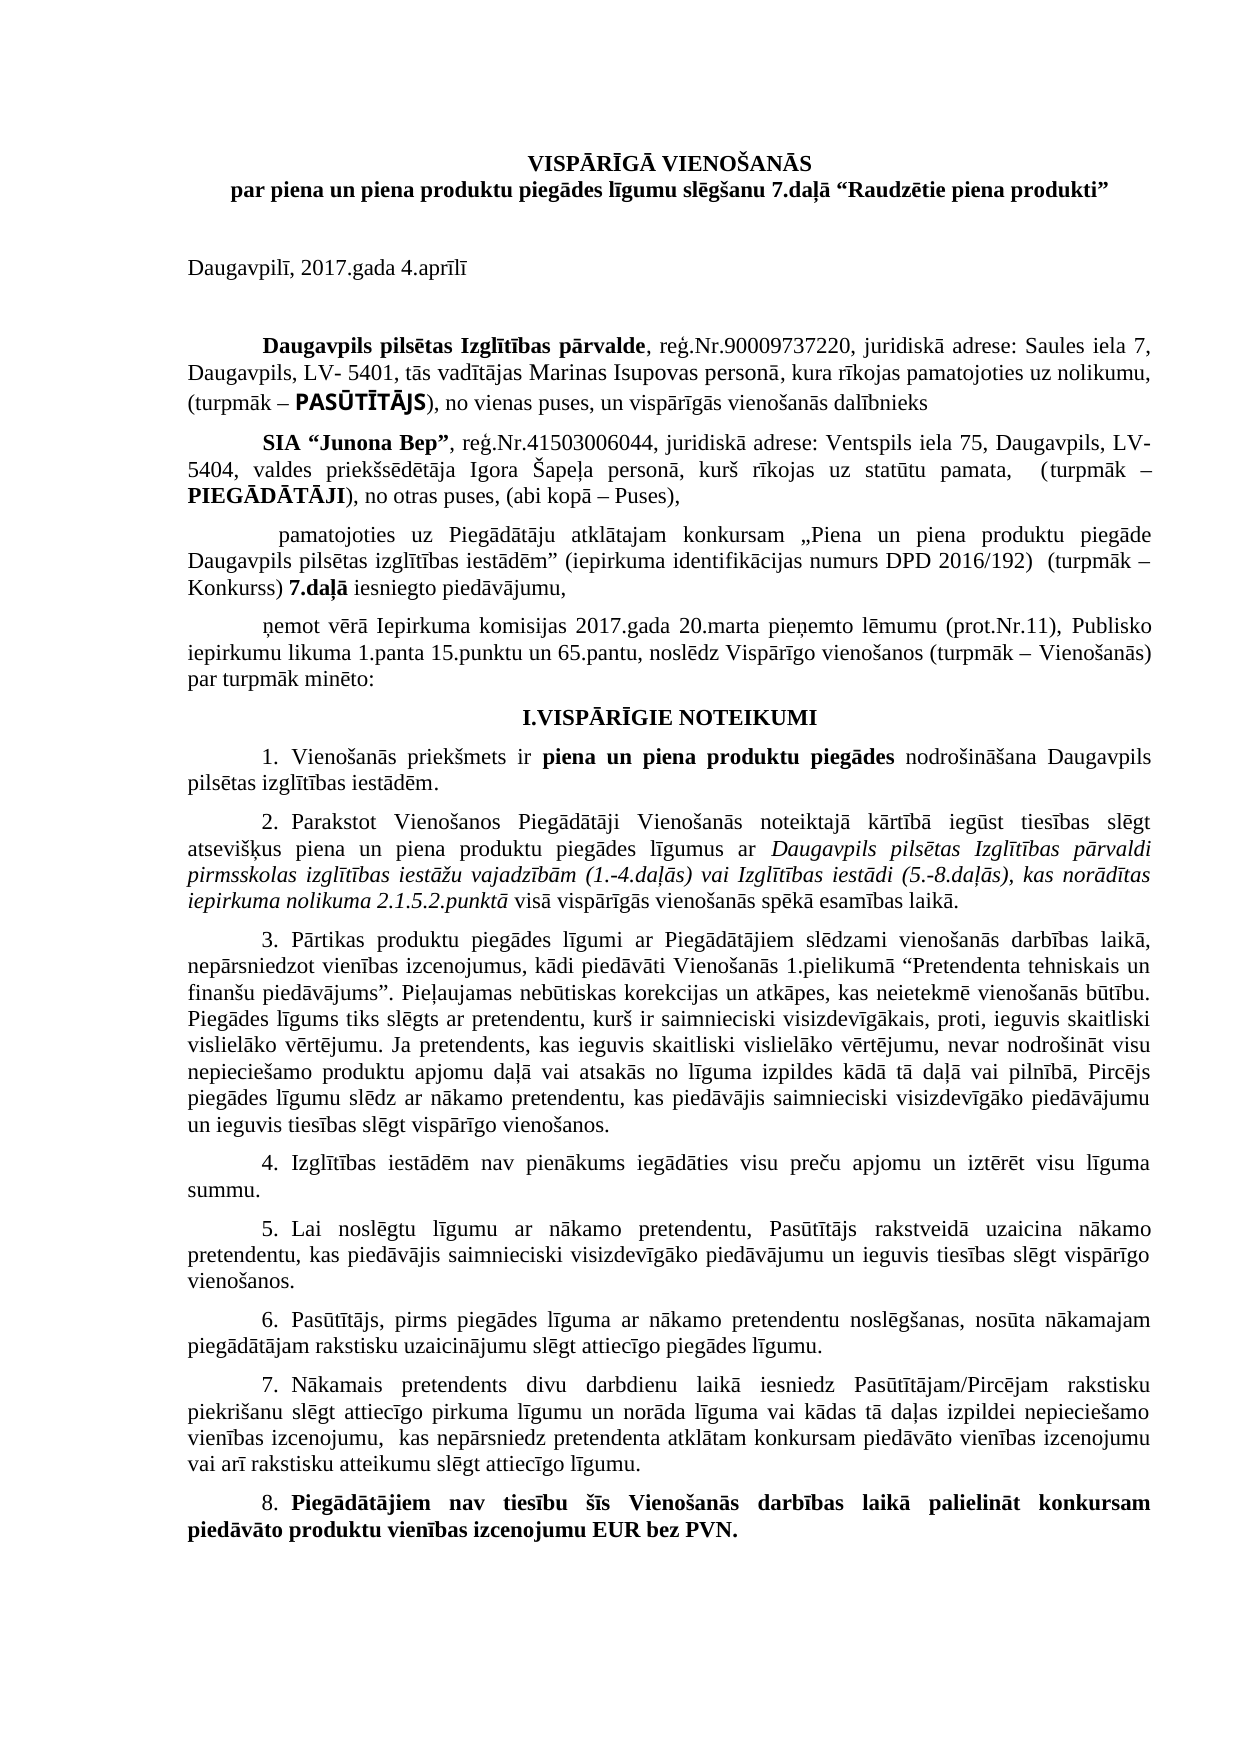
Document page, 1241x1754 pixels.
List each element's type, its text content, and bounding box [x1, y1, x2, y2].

text Daugavpils pilsētas Izglītības pārvalde, reģ.Nr.90009737220, juridiskā adrese: Saules iela 7, Daugavpils, LV- 5401, tās vadītājas Marinas Isupovas personā, kura rīkojas pamatojoties uz nolikumu, (turpmāk – Pasūtītājs), no vienas puses, un vispārīgās vienošanās dalībnieks [187, 332, 1152, 417]
text I.VISPĀRĪGIE NOTEIKUMI [187, 704, 1152, 731]
text pamatojoties uz Piegādātāju atklātajam konkursam „Piena un piena produktu piegāde Daugavpils pilsētas izglītības iestādēm” (iepirkuma identifikācijas numurs DPD 2016/192) (turpmāk – Konkurss) 7.daļā iesniegto piedāvājumu, [187, 521, 1152, 600]
list Vienošanās priekšmets ir piena un piena produktu piegādes nodrošināšana Daugavpils pilsētas izglītības iestādēm. [187, 743, 1152, 796]
text ņemot vērā Iepirkuma komisijas 2017.gada 20.marta pieņemto lēmumu (prot.Nr.11), Publisko iepirkumu likuma 1.panta 15.punktu un 65.pantu, noslēdz Vispārīgo vienošanos (turpmāk – Vienošanās) par turpmāk minēto: [187, 613, 1152, 692]
list Izglītības iestādēm nav pienākums iegādāties visu preču apjomu un iztērēt visu līguma summu. [187, 1149, 1152, 1202]
text par piena un piena produktu piegādes līgumu slēgšanu 7.daļā “Raudzētie piena produkti” [187, 176, 1152, 203]
list Nākamais pretendents divu darbdienu laikā iesniedz Pasūtītājam/Pircējam rakstisku piekrišanu slēgt attiecīgo pirkuma līgumu un norāda līguma vai kādas tā daļas izpildei nepieciešamo vienības izcenojumu, kas nepārsniedz pretendenta atklātam konkursam piedāvāto vienības izcenojumu vai arī rakstisku atteikumu slēgt attiecīgo līgumu. [187, 1371, 1152, 1477]
list Pārtikas produktu piegādes līgumi ar Piegādātājiem slēdzami vienošanās darbības laikā, nepārsniedzot vienības izcenojumus, kādi piedāvāti Vienošanās 1.pielikumā “Pretendenta tehniskais un finanšu piedāvājums”. Pieļaujamas nebūtiskas korekcijas un atkāpes, kas neietekmē vienošanās būtību. Piegādes līgums tiks slēgts ar pretendentu, kurš ir saimnieciski visizdevīgākais, proti, ieguvis skaitliski vislielāko vērtējumu. Ja pretendents, kas ieguvis skaitliski vislielāko vērtējumu, nevar nodrošināt visu nepieciešamo produktu apjomu daļā vai atsakās no līguma izpildes kādā tā daļā vai pilnībā, Pircējs piegādes līgumu slēdz ar nākamo pretendentu, kas piedāvājis saimnieciski visizdevīgāko piedāvājumu un ieguvis tiesības slēgt vispārīgo vienošanos. [187, 926, 1152, 1137]
text SIA “Junona Bep”, reģ.Nr.41503006044, juridiskā adrese: Ventspils iela 75, Daugavpils, LV-5404, valdes priekšsēdētāja Igora Šapeļa personā, kurš rīkojas uz statūtu pamata, (turpmāk – PIEGĀDĀTĀJI), no otras puses, (abi kopā – Puses), [187, 429, 1152, 508]
list Pasūtītājs, pirms piegādes līguma ar nākamo pretendentu noslēgšanas, nosūta nākamajam piegādātājam rakstisku uzaicinājumu slēgt attiecīgo piegādes līgumu. [187, 1306, 1152, 1359]
text VISPĀRĪGĀ VIENOŠANĀS [187, 150, 1152, 176]
list Piegādātājiem nav tiesību šīs Vienošanās darbības laikā palielināt konkursam piedāvāto produktu vienības izcenojumu EUR bez PVN. [187, 1489, 1152, 1542]
list Lai noslēgtu līgumu ar nākamo pretendentu, Pasūtītājs rakstveidā uzaicina nākamo pretendentu, kas piedāvājis saimnieciski visizdevīgāko piedāvājumu un ieguvis tiesības slēgt vispārīgo vienošanos. [187, 1215, 1152, 1294]
text Daugavpilī, 2017.gada 4.aprīlī [187, 254, 1152, 280]
list Parakstot Vienošanos Piegādātāji Vienošanās noteiktajā kārtībā iegūst tiesības slēgt atsevišķus piena un piena produktu piegādes līgumus ar Daugavpils pilsētas Izglītības pārvaldi pirmsskolas izglītības iestāžu vajadzībām (1.-4.daļās) vai Izglītības iestādi (5.-8.daļās), kas norādītas iepirkuma nolikuma 2.1.5.2.punktā visā vispārīgās vienošanās spēkā esamības laikā. [187, 808, 1152, 914]
